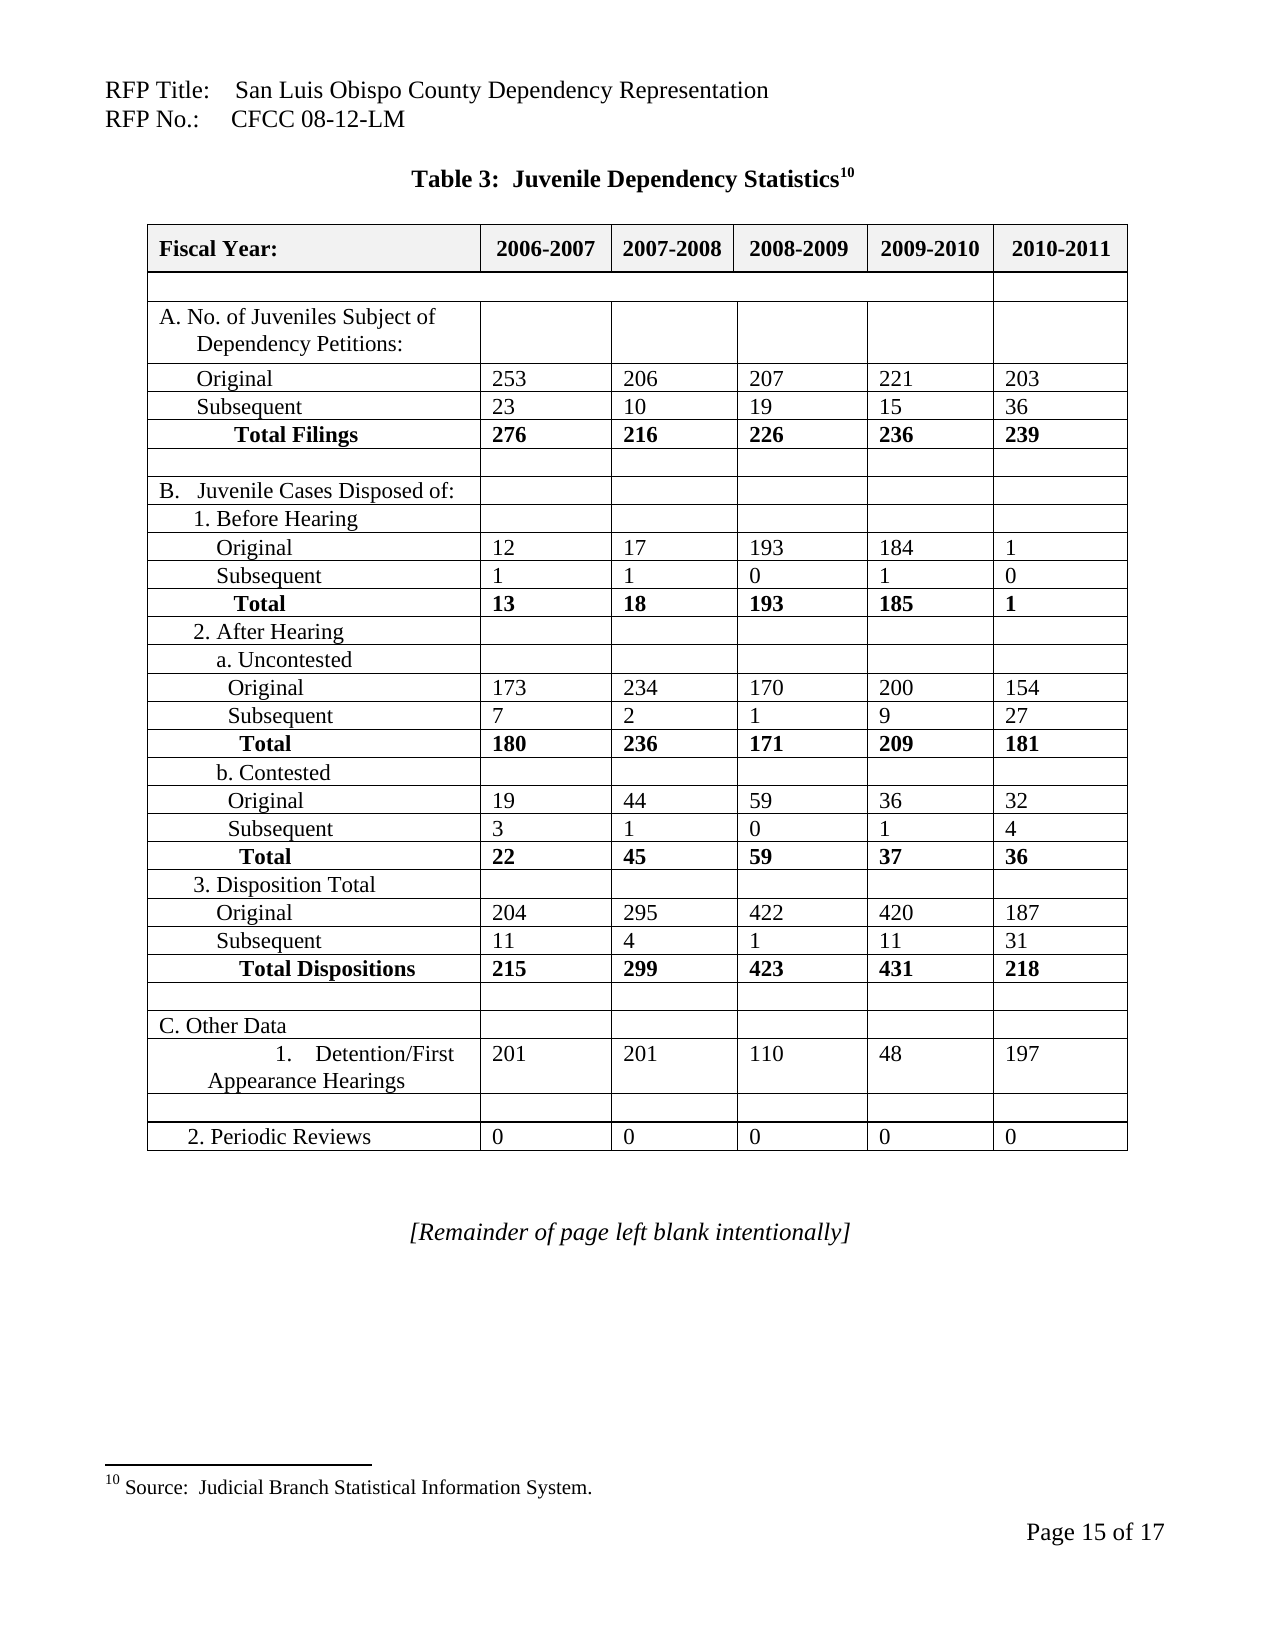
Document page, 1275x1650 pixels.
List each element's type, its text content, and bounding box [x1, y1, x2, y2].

table_cell [612, 983, 737, 1010]
table_cell 48 [868, 1039, 993, 1093]
table_cell 422 [738, 899, 867, 926]
table_cell 13 [481, 589, 611, 616]
table_cell [481, 758, 611, 785]
table_header Fiscal Year: [148, 225, 480, 271]
table_cell [612, 1011, 737, 1038]
table_cell 239 [994, 420, 1127, 447]
table_cell Original [148, 786, 480, 813]
table_cell [868, 617, 993, 644]
table_cell 193 [738, 533, 867, 560]
table_cell 431 [868, 955, 993, 982]
table_cell [481, 1094, 611, 1121]
table_cell [738, 983, 867, 1010]
table_cell 32 [994, 786, 1127, 813]
table_cell 19 [738, 392, 867, 419]
table_cell [994, 758, 1127, 785]
table_cell [868, 477, 993, 504]
table_cell [994, 645, 1127, 672]
table_cell 201 [481, 1039, 611, 1093]
table_cell 1 [481, 561, 611, 588]
table_cell [738, 645, 867, 672]
table_cell [868, 983, 993, 1010]
table_cell 2. After Hearing [148, 617, 480, 644]
table_cell Total Filings [148, 420, 480, 447]
table_cell [612, 645, 737, 672]
table_cell 203 [994, 364, 1127, 391]
table_cell 154 [994, 674, 1127, 701]
table_cell 180 [481, 730, 611, 757]
table_cell 216 [612, 420, 737, 447]
text Table 3: Juvenile Dependency Statistics [105, 161, 1155, 192]
table_cell [994, 1094, 1127, 1121]
table_cell 37 [868, 842, 993, 869]
table_cell [738, 505, 867, 532]
table_cell 185 [868, 589, 993, 616]
table_cell 253 [481, 364, 611, 391]
table_cell 110 [738, 1039, 867, 1093]
table_cell [612, 870, 737, 897]
table_cell 1 [738, 927, 867, 954]
table_cell [738, 1094, 867, 1121]
table_cell 3. Disposition Total [148, 870, 480, 897]
table_cell 420 [868, 899, 993, 926]
table_cell 18 [612, 589, 737, 616]
table_cell [738, 758, 867, 785]
table_cell 207 [738, 364, 867, 391]
table_cell 19 [481, 786, 611, 813]
table_cell 3 [481, 814, 611, 841]
table_cell [612, 302, 737, 363]
table_cell [481, 505, 611, 532]
table_cell [994, 273, 1127, 301]
table_cell [148, 1094, 480, 1121]
table_cell 234 [612, 674, 737, 701]
table_cell [868, 870, 993, 897]
table_cell Subsequent [148, 392, 480, 419]
table_cell 0 [738, 814, 867, 841]
table_cell [612, 1094, 737, 1121]
table_cell 17 [612, 533, 737, 560]
table_cell [612, 758, 737, 785]
table_cell [738, 617, 867, 644]
table_cell [868, 505, 993, 532]
table_cell 0 [994, 561, 1127, 588]
table_header 2006-2007 [481, 225, 611, 271]
table_cell 0 [738, 1123, 867, 1149]
table_cell Original [148, 674, 480, 701]
table_cell 226 [738, 420, 867, 447]
table_cell 2 [612, 702, 737, 729]
table_cell Total [148, 842, 480, 869]
table_cell [481, 617, 611, 644]
table_cell 423 [738, 955, 867, 982]
table_cell Original [148, 364, 480, 391]
table_cell 0 [481, 1123, 611, 1149]
table_cell 204 [481, 899, 611, 926]
table_cell [738, 1011, 867, 1038]
table_cell Original [148, 899, 480, 926]
table_cell 1 [868, 561, 993, 588]
table_header 2010-2011 [994, 225, 1127, 271]
table_cell [481, 302, 611, 363]
table_cell 4 [994, 814, 1127, 841]
table_cell 1 [612, 814, 737, 841]
table_cell A. No. of Juveniles Subject of Dependency Petitions: [148, 302, 480, 363]
table_cell 11 [868, 927, 993, 954]
table_cell 215 [481, 955, 611, 982]
table_cell 31 [994, 927, 1127, 954]
table_cell 1 [738, 702, 867, 729]
table_cell 10 [612, 392, 737, 419]
table_cell 206 [612, 364, 737, 391]
table_cell 22 [481, 842, 611, 869]
table_cell 1 [994, 533, 1127, 560]
table_cell [994, 617, 1127, 644]
table_cell 173 [481, 674, 611, 701]
table_cell [148, 983, 480, 1010]
table_cell [481, 983, 611, 1010]
table_cell [481, 645, 611, 672]
table_cell [481, 449, 611, 476]
table_cell [994, 983, 1127, 1010]
table_cell 23 [481, 392, 611, 419]
table_cell 36 [994, 842, 1127, 869]
table_cell 12 [481, 533, 611, 560]
table_cell [481, 870, 611, 897]
table_cell 1. Before Hearing [148, 505, 480, 532]
table_cell [612, 477, 737, 504]
table_cell 209 [868, 730, 993, 757]
table_cell 44 [612, 786, 737, 813]
table_cell 27 [994, 702, 1127, 729]
table_cell 36 [868, 786, 993, 813]
table_cell [868, 645, 993, 672]
table_cell [868, 1011, 993, 1038]
text [Remainder of page left blank intentionally] [105, 1217, 1155, 1245]
table_cell 59 [738, 786, 867, 813]
table_cell Subsequent [148, 927, 480, 954]
table_cell [994, 870, 1127, 897]
table_cell 181 [994, 730, 1127, 757]
table_cell [868, 302, 993, 363]
table_cell [994, 477, 1127, 504]
table_cell 187 [994, 899, 1127, 926]
table_cell [738, 302, 867, 363]
table_cell 9 [868, 702, 993, 729]
table_cell [994, 505, 1127, 532]
table_cell 221 [868, 364, 993, 391]
table_cell b. Contested [148, 758, 480, 785]
table_cell 236 [868, 420, 993, 447]
table_header 2008-2009 [734, 225, 867, 271]
table_cell [148, 273, 993, 301]
table_cell a. Uncontested [148, 645, 480, 672]
table_cell 201 [612, 1039, 737, 1093]
table_cell [738, 449, 867, 476]
table_cell 0 [738, 561, 867, 588]
table_cell [481, 477, 611, 504]
table_cell [994, 302, 1127, 363]
table_cell [481, 1011, 611, 1038]
table_cell Total [148, 589, 480, 616]
table_cell 170 [738, 674, 867, 701]
table_cell 276 [481, 420, 611, 447]
table_cell 236 [612, 730, 737, 757]
table_cell [738, 477, 867, 504]
table_cell [868, 449, 993, 476]
table_cell 197 [994, 1039, 1127, 1093]
table_header 2009-2010 [868, 225, 993, 271]
table_cell Original [148, 533, 480, 560]
table_cell [994, 449, 1127, 476]
table_cell [612, 505, 737, 532]
table_cell 0 [612, 1123, 737, 1149]
table_cell Subsequent [148, 814, 480, 841]
table_cell 36 [994, 392, 1127, 419]
table_cell 4 [612, 927, 737, 954]
table_cell 200 [868, 674, 993, 701]
table_cell 59 [738, 842, 867, 869]
table_cell 1. Detention/First Appearance Hearings [148, 1039, 480, 1093]
table_header 2007-2008 [612, 225, 733, 271]
table_cell [868, 1094, 993, 1121]
table_cell 0 [994, 1123, 1127, 1149]
table_cell Total [148, 730, 480, 757]
table_cell 171 [738, 730, 867, 757]
table_cell 218 [994, 955, 1127, 982]
table_cell B. Juvenile Cases Disposed of: [148, 477, 480, 504]
table_cell 295 [612, 899, 737, 926]
table_cell C. Other Data [148, 1011, 480, 1038]
table_cell Subsequent [148, 561, 480, 588]
table_cell 193 [738, 589, 867, 616]
table_cell 7 [481, 702, 611, 729]
table_cell 1 [994, 589, 1127, 616]
table_cell 45 [612, 842, 737, 869]
table_cell 1 [868, 814, 993, 841]
table_cell Total Dispositions [148, 955, 480, 982]
table_cell [738, 870, 867, 897]
table_cell 1 [612, 561, 737, 588]
table_cell 15 [868, 392, 993, 419]
table_cell [612, 449, 737, 476]
table_cell 0 [868, 1123, 993, 1149]
table_cell [868, 758, 993, 785]
table_cell 2. Periodic Reviews [148, 1123, 480, 1149]
table_cell [612, 617, 737, 644]
table_cell 11 [481, 927, 611, 954]
table_cell Subsequent [148, 702, 480, 729]
table_cell 184 [868, 533, 993, 560]
table_cell [994, 1011, 1127, 1038]
table_cell [148, 449, 480, 476]
table_cell 299 [612, 955, 737, 982]
